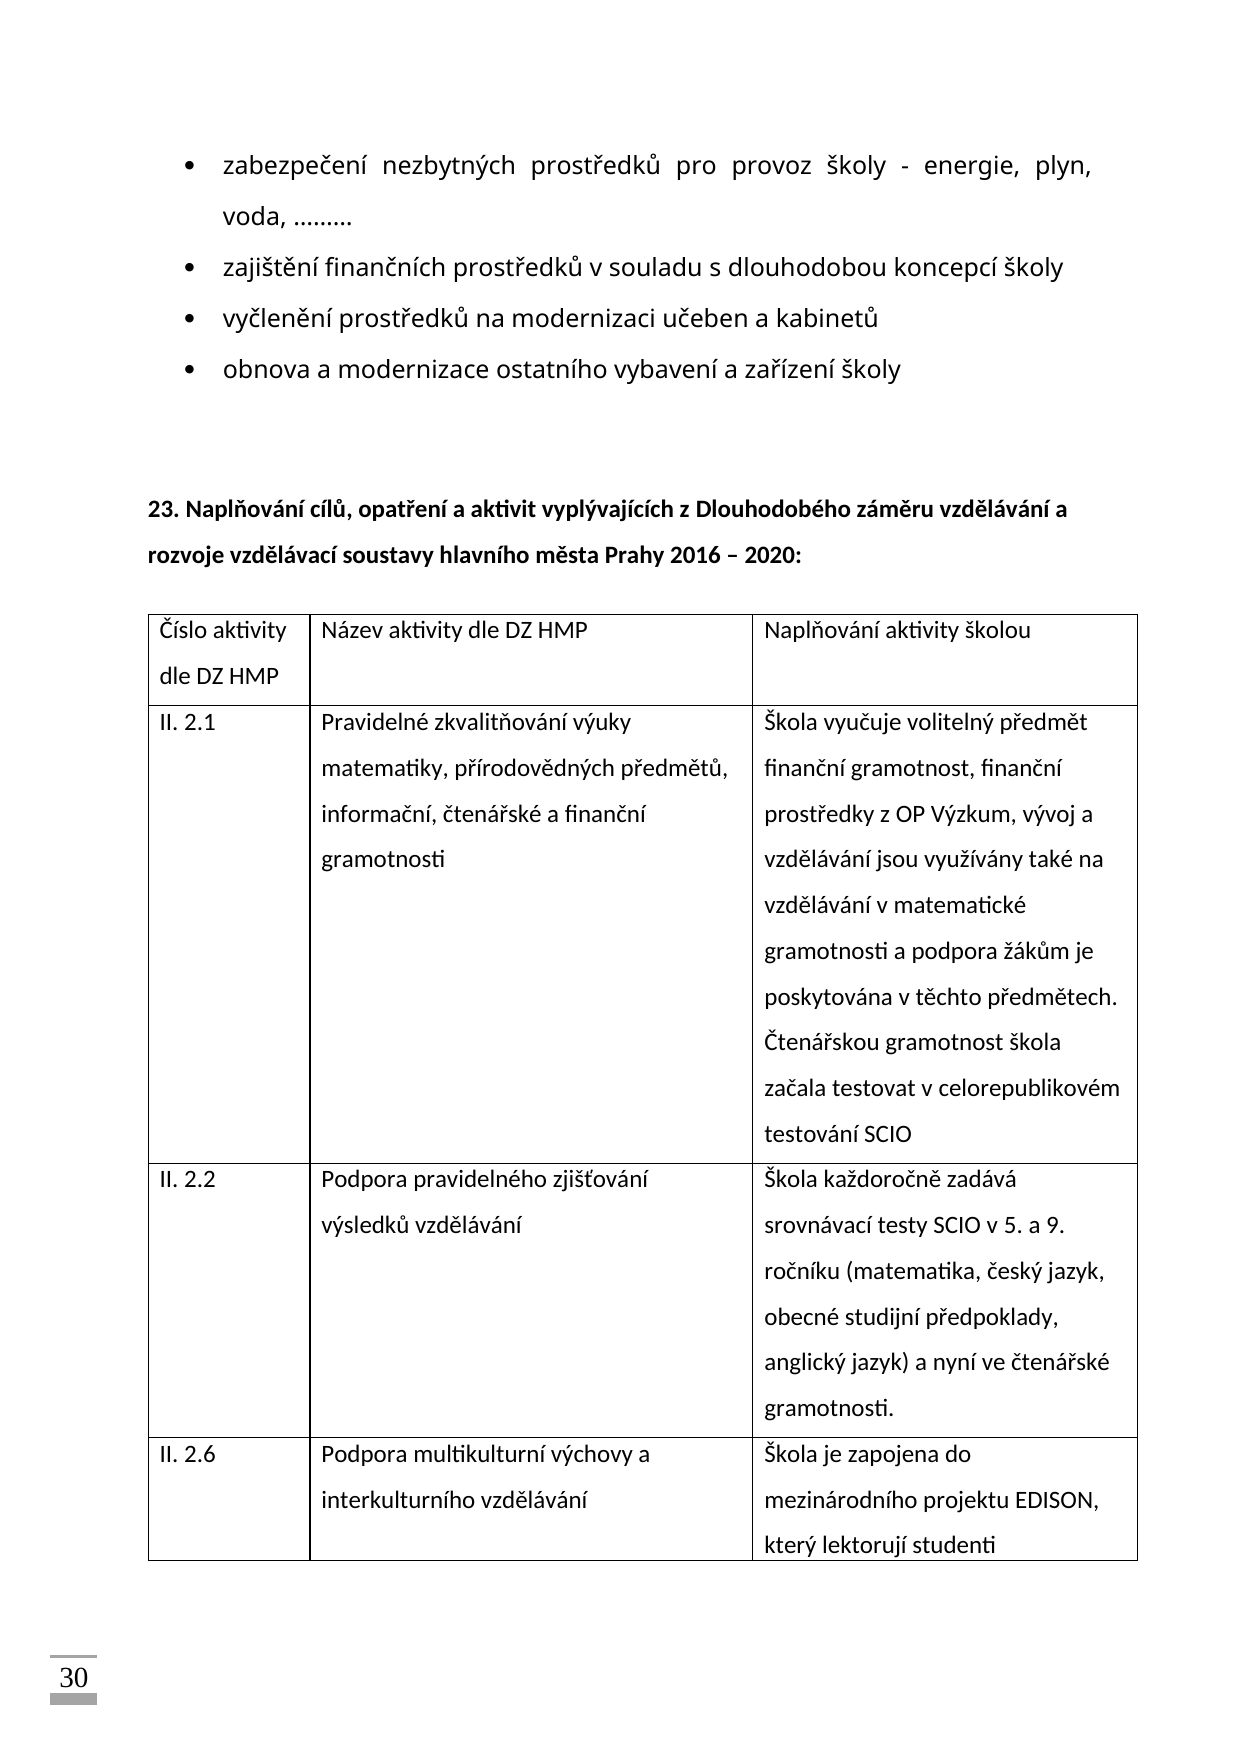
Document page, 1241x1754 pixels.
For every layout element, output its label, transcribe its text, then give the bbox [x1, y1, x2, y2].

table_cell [311, 1438, 752, 1560]
list zabezpečení nezbytných prostředků pro provoz školy - energie, plyn, voda, ……… [185, 148, 1093, 233]
table_cell II. 2.1 [149, 706, 309, 1163]
table_header Naplňování aktivity školou [753, 615, 1137, 705]
table_cell II. 2.2 [149, 1164, 309, 1437]
table_cell Podpora pravidelného zjišťování výsledků vzdělávání [311, 1164, 752, 1437]
list obnova a modernizace ostatního vybavení a zařízení školy [185, 352, 1093, 386]
table_cell II. 2.6 [149, 1438, 309, 1560]
list zajištění finančních prostředků v souladu s dlouhodobou koncepcí školy [185, 250, 1093, 284]
text 23. Naplňování cílů, opatření a aktivit vyplývajících z Dlouhodobého záměru vzdělávání a rozvoje vzdělávací soustavy hlavního města Prahy 2016 – 2020: [148, 493, 1093, 569]
list vyčlenění prostředků na modernizaci učeben a kabinetů [185, 301, 1093, 335]
table_cell Pravidelné zkvalitňování výuky matematiky, přírodovědných předmětů, informační, čtenářské a finanční gramotnosti [311, 706, 752, 1163]
table_cell Škola vyučuje volitelný předmět finanční gramotnost, finanční prostředky z OP Výzkum, vývoj a vzdělávání jsou využívány také na vzdělávání v matematické gramotnosti a podpora žákům je poskytována v těchto předmětech. Čtenářskou gramotnost škola začala testovat v celorepublikovém testování SCIO [753, 706, 1137, 1163]
table_header Číslo aktivity dle DZ HMP [149, 615, 309, 705]
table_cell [753, 1438, 1137, 1560]
table_header Název aktivity dle DZ HMP [311, 615, 752, 705]
table_cell Škola každoročně zadává srovnávací testy SCIO v 5. a 9. ročníku (matematika, český jazyk, obecné studijní předpoklady, anglický jazyk) a nyní ve čtenářské gramotnosti. [753, 1164, 1137, 1437]
